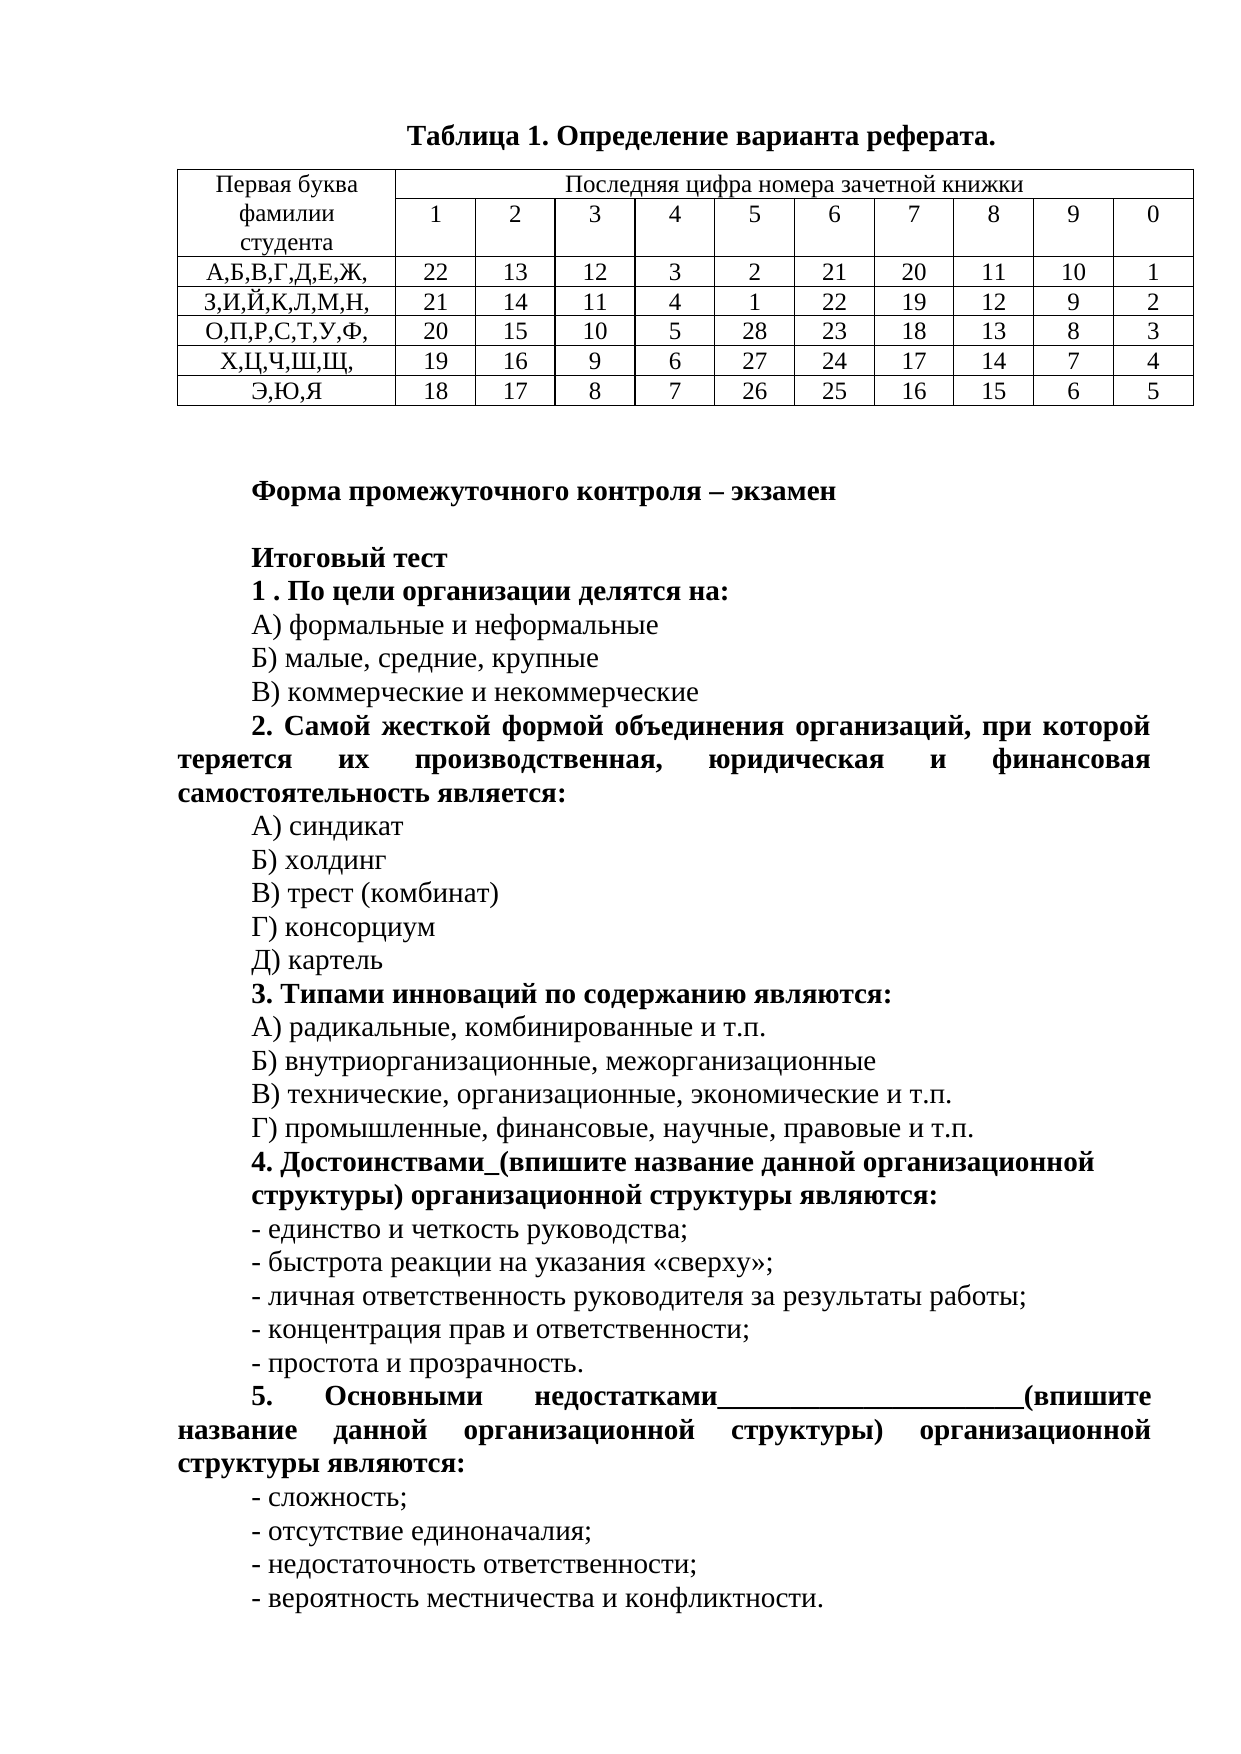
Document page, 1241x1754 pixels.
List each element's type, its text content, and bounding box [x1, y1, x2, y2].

table_cell 2 [715, 257, 794, 286]
text А) радикальные, комбинированные и т.п. [177, 1009, 1152, 1043]
table_cell 5 [715, 199, 794, 256]
table_cell 15 [476, 316, 554, 345]
table_cell 9 [1034, 287, 1113, 315]
text Б) холдинг [177, 842, 1152, 875]
text Б) малые, средние, крупные [177, 641, 1152, 674]
table_cell 7 [636, 376, 714, 405]
table_cell 22 [396, 257, 475, 286]
table_cell 4 [636, 287, 714, 315]
table_cell 16 [476, 346, 554, 375]
table_cell 13 [476, 257, 554, 286]
text Д) картель [177, 942, 1152, 976]
table_cell 1 [1114, 257, 1193, 286]
table_cell 20 [396, 316, 475, 345]
text - недостаточность ответственности; [177, 1546, 1152, 1580]
table_cell 18 [875, 316, 953, 345]
table_cell 16 [875, 376, 953, 405]
table_cell 21 [795, 257, 874, 286]
table_cell 20 [875, 257, 953, 286]
text В) технические, организационные, экономические и т.п. [177, 1077, 1152, 1110]
table_cell З,И,Й,К,Л,М,Н, [178, 287, 395, 315]
text - личная ответственность руководителя за результаты работы; [177, 1278, 1152, 1311]
table_cell А,Б,В,Г,Д,Е,Ж, [178, 257, 395, 286]
table_cell 13 [954, 316, 1033, 345]
text Форма промежуточного контроля – экзамен [177, 473, 1152, 506]
text - простота и прозрачность. [177, 1345, 1152, 1378]
table_cell 24 [795, 346, 874, 375]
text В) трест (комбинат) [177, 875, 1152, 909]
table_cell 5 [636, 316, 714, 345]
table_cell 17 [875, 346, 953, 375]
table_cell 3 [636, 257, 714, 286]
table_cell 0 [1114, 199, 1193, 256]
table_header Последняя цифра номера зачетной книжки [396, 170, 1193, 198]
table_cell Х,Ц,Ч,Ш,Щ, [178, 346, 395, 375]
table_cell 19 [396, 346, 475, 375]
text Б) внутриорганизационные, межорганизационные [177, 1043, 1152, 1077]
text структуры) организационной структуры являются: [177, 1177, 1152, 1211]
table_cell 19 [875, 287, 953, 315]
table_cell 27 [715, 346, 794, 375]
text - быстрота реакции на указания «сверху»; [177, 1244, 1152, 1278]
table_cell 6 [795, 199, 874, 256]
text 5. Основными недостатками_____________________(впишите название данной организационной структуры) организационной структуры являются: [177, 1378, 1152, 1479]
table_cell 22 [795, 287, 874, 315]
text 2. Самой жесткой формой объединения организаций, при которой теряется их производственная, юридическая и финансовая самостоятельность является: [177, 708, 1152, 808]
table_cell 2 [476, 199, 554, 256]
table_cell 25 [795, 376, 874, 405]
table_cell 11 [954, 257, 1033, 286]
table_cell 4 [636, 199, 714, 256]
table_cell 8 [1034, 316, 1113, 345]
table_cell 5 [1114, 376, 1193, 405]
table_cell 23 [795, 316, 874, 345]
table_cell 10 [1034, 257, 1113, 286]
table_header Первая буква фамилии студента [178, 170, 395, 256]
table_cell О,П,Р,С,Т,У,Ф, [178, 316, 395, 345]
table_cell Э,Ю,Я [178, 376, 395, 405]
table_cell 10 [556, 316, 634, 345]
text В) коммерческие и некоммерческие [177, 674, 1152, 708]
table_cell 7 [1034, 346, 1113, 375]
text А) синдикат [177, 808, 1152, 842]
text - отсутствие единоначалия; [177, 1513, 1152, 1546]
table_cell 7 [875, 199, 953, 256]
table_cell 15 [954, 376, 1033, 405]
table_cell 6 [636, 346, 714, 375]
table_cell 17 [476, 376, 554, 405]
text Таблица 1. Определение варианта реферата. [177, 118, 1152, 152]
table_cell 18 [396, 376, 475, 405]
table_cell 14 [476, 287, 554, 315]
table_cell 1 [715, 287, 794, 315]
table_cell 3 [556, 199, 634, 256]
table_cell 28 [715, 316, 794, 345]
text Г) промышленные, финансовые, научные, правовые и т.п. [177, 1110, 1152, 1144]
text - сложность; [177, 1479, 1152, 1513]
text 3. Типами инноваций по содержанию являются: [177, 976, 1152, 1009]
text - единство и четкость руководства; [177, 1211, 1152, 1244]
table_cell 12 [954, 287, 1033, 315]
table_cell 9 [556, 346, 634, 375]
table_cell 1 [396, 199, 475, 256]
table_cell 3 [1114, 316, 1193, 345]
table_cell 9 [1034, 199, 1113, 256]
text А) формальные и неформальные [177, 607, 1152, 641]
table_cell 12 [556, 257, 634, 286]
text - вероятность местничества и конфликтности. [177, 1580, 1152, 1613]
table_cell 6 [1034, 376, 1113, 405]
table_cell 8 [556, 376, 634, 405]
text Г) консорциум [177, 909, 1152, 942]
table_cell 26 [715, 376, 794, 405]
text 4. Достоинствами_(впишите название данной организационной [177, 1144, 1152, 1177]
text - концентрация прав и ответственности; [177, 1311, 1152, 1345]
table_cell 21 [396, 287, 475, 315]
table_cell 2 [1114, 287, 1193, 315]
table_cell 14 [954, 346, 1033, 375]
table_cell 4 [1114, 346, 1193, 375]
table_cell 8 [954, 199, 1033, 256]
text 1 . По цели организации делятся на: [177, 573, 1152, 607]
table_cell 11 [556, 287, 634, 315]
text Итоговый тест [177, 540, 1152, 573]
